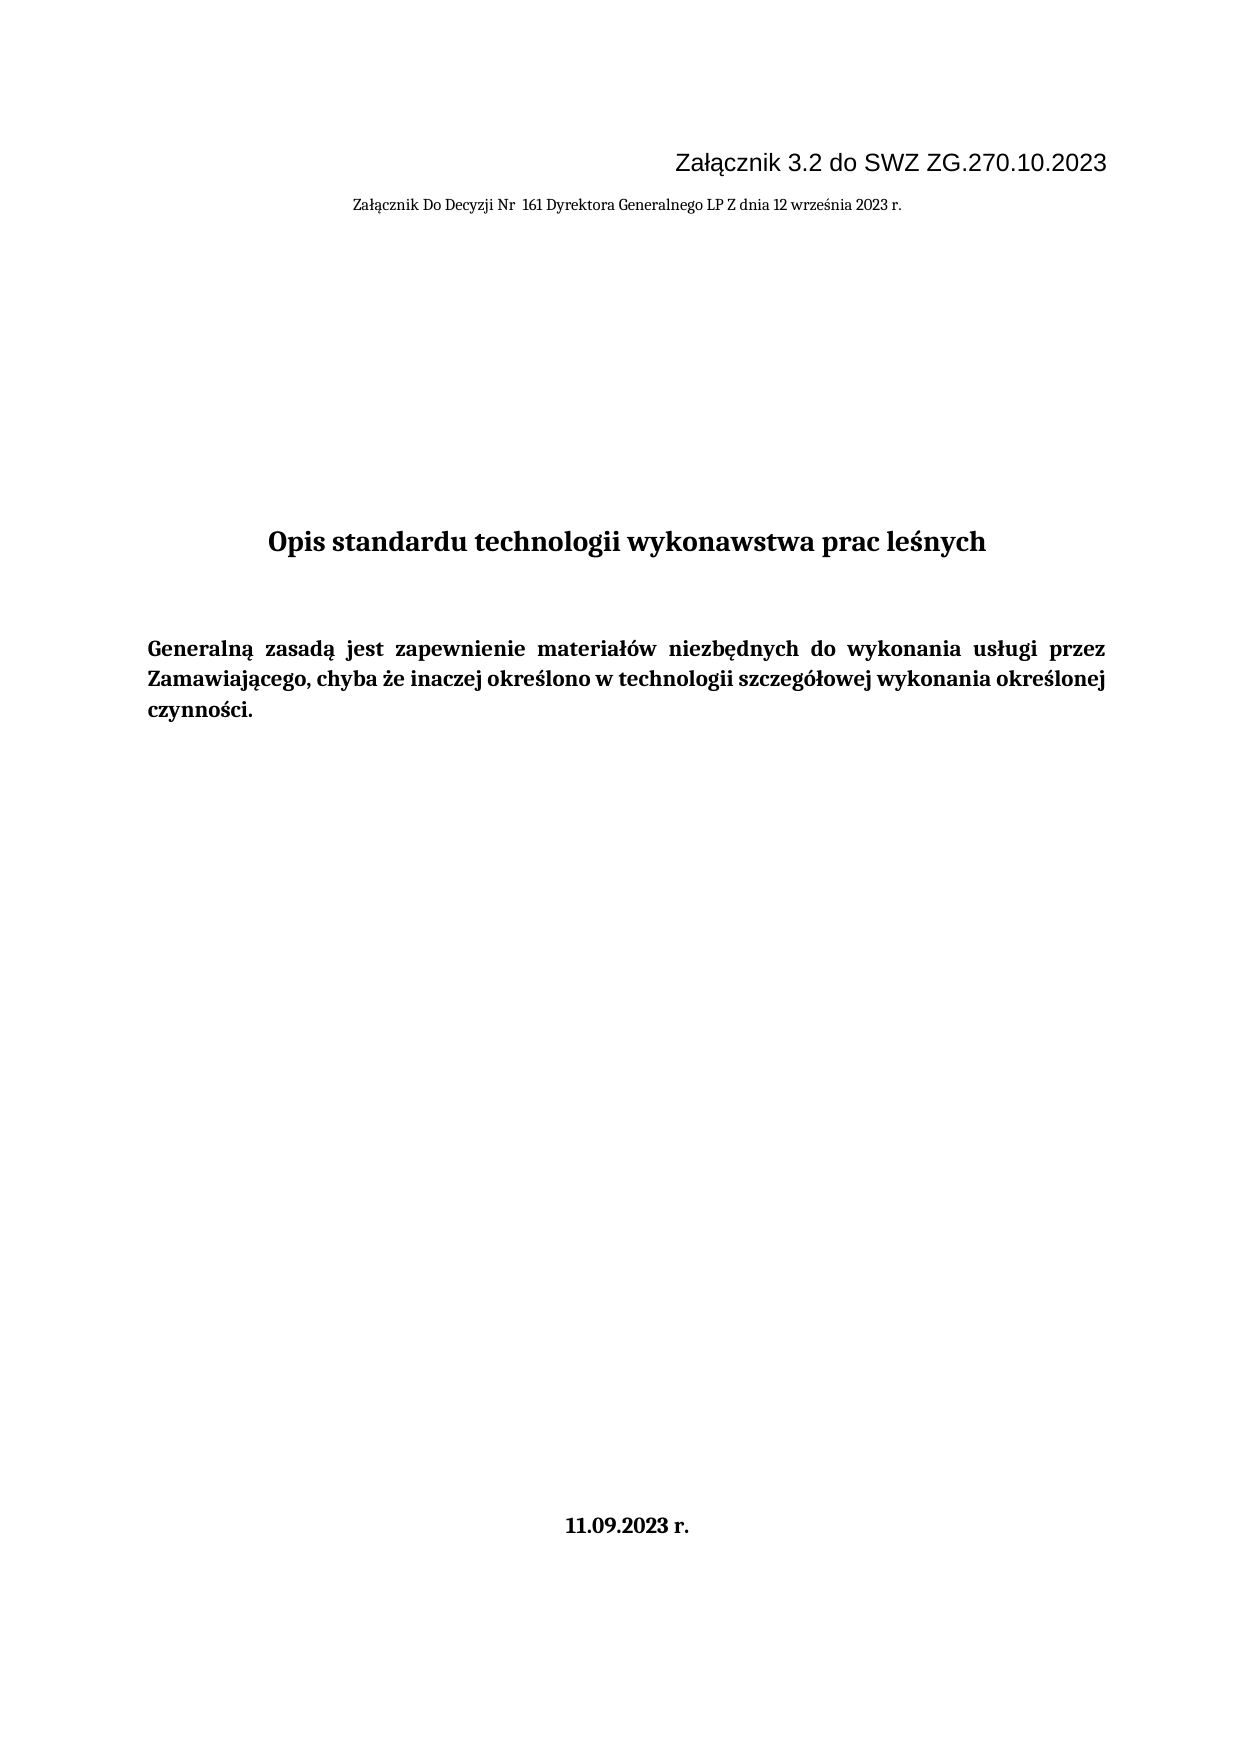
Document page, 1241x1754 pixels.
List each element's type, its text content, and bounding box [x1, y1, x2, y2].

text Opis standardu technologii wykonawstwa prac leśnych [148, 526, 1107, 559]
text Generalną zasadą jest zapewnienie materiałów niezbędnych do wykonania usługi przez Zamawiającego, chyba że inaczej określono w technologii szczegółowej wykonania określonej czynności. [148, 636, 1107, 723]
text Załącznik 3.2 do SWZ ZG.270.10.2023 [148, 148, 1107, 176]
text 11.09.2023 r. [148, 1513, 1107, 1539]
text Załącznik Do Decyzji Nr 161 Dyrektora Generalnego LP Z dnia 12 września 2023 r. [148, 196, 1107, 215]
